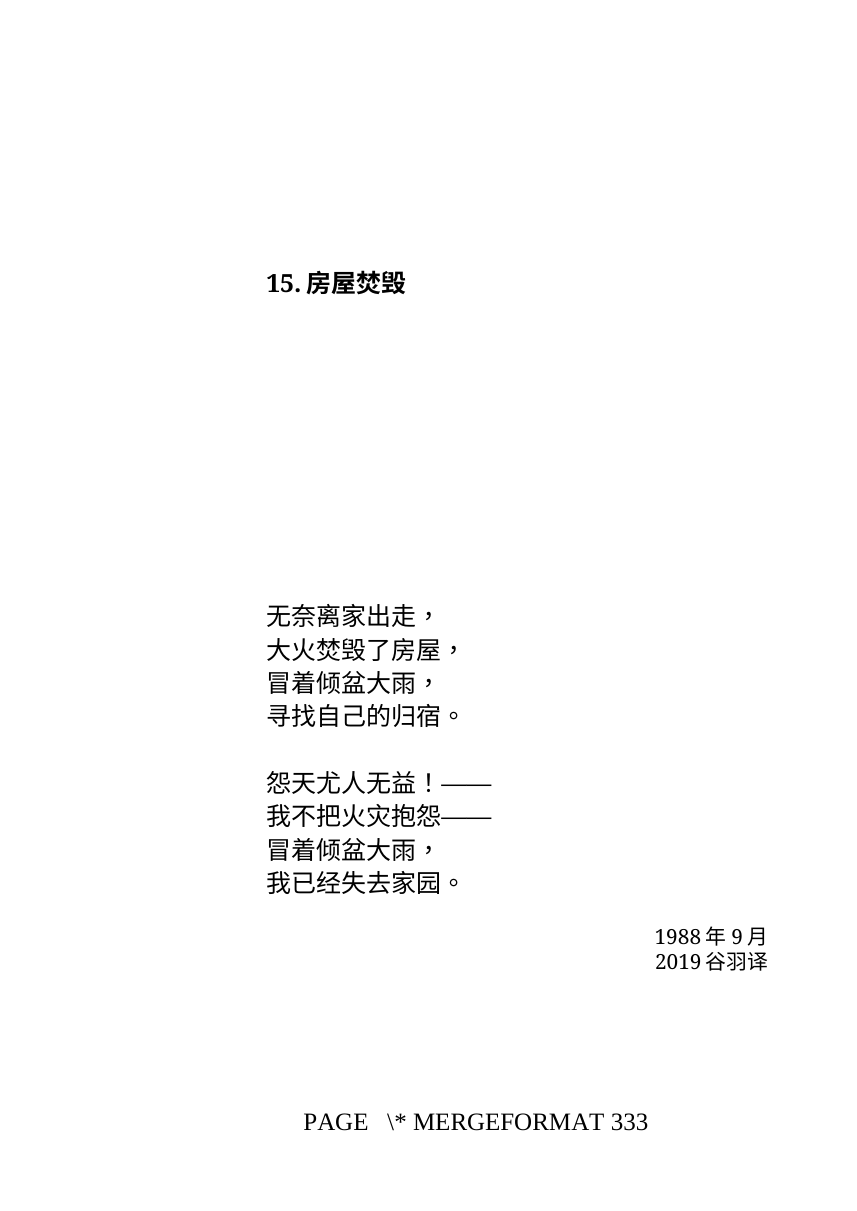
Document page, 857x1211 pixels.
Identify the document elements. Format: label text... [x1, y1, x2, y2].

text 冒着倾盆大雨， [266, 666, 768, 699]
text 我不把火灾抱怨—— [266, 799, 768, 832]
text 2019谷羽译 [177, 949, 768, 974]
text 怨天尤人无益！—— [266, 766, 768, 799]
text 寻找自己的归宿。 [266, 699, 768, 732]
text 大火焚毁了房屋， [266, 632, 768, 666]
text 我已经失去家园。 [266, 866, 768, 899]
text 冒着倾盆大雨， [266, 832, 768, 866]
text 1988年 9月 [177, 924, 768, 949]
text 无奈离家出走， [266, 599, 768, 632]
list 房屋焚毁 [266, 266, 768, 299]
